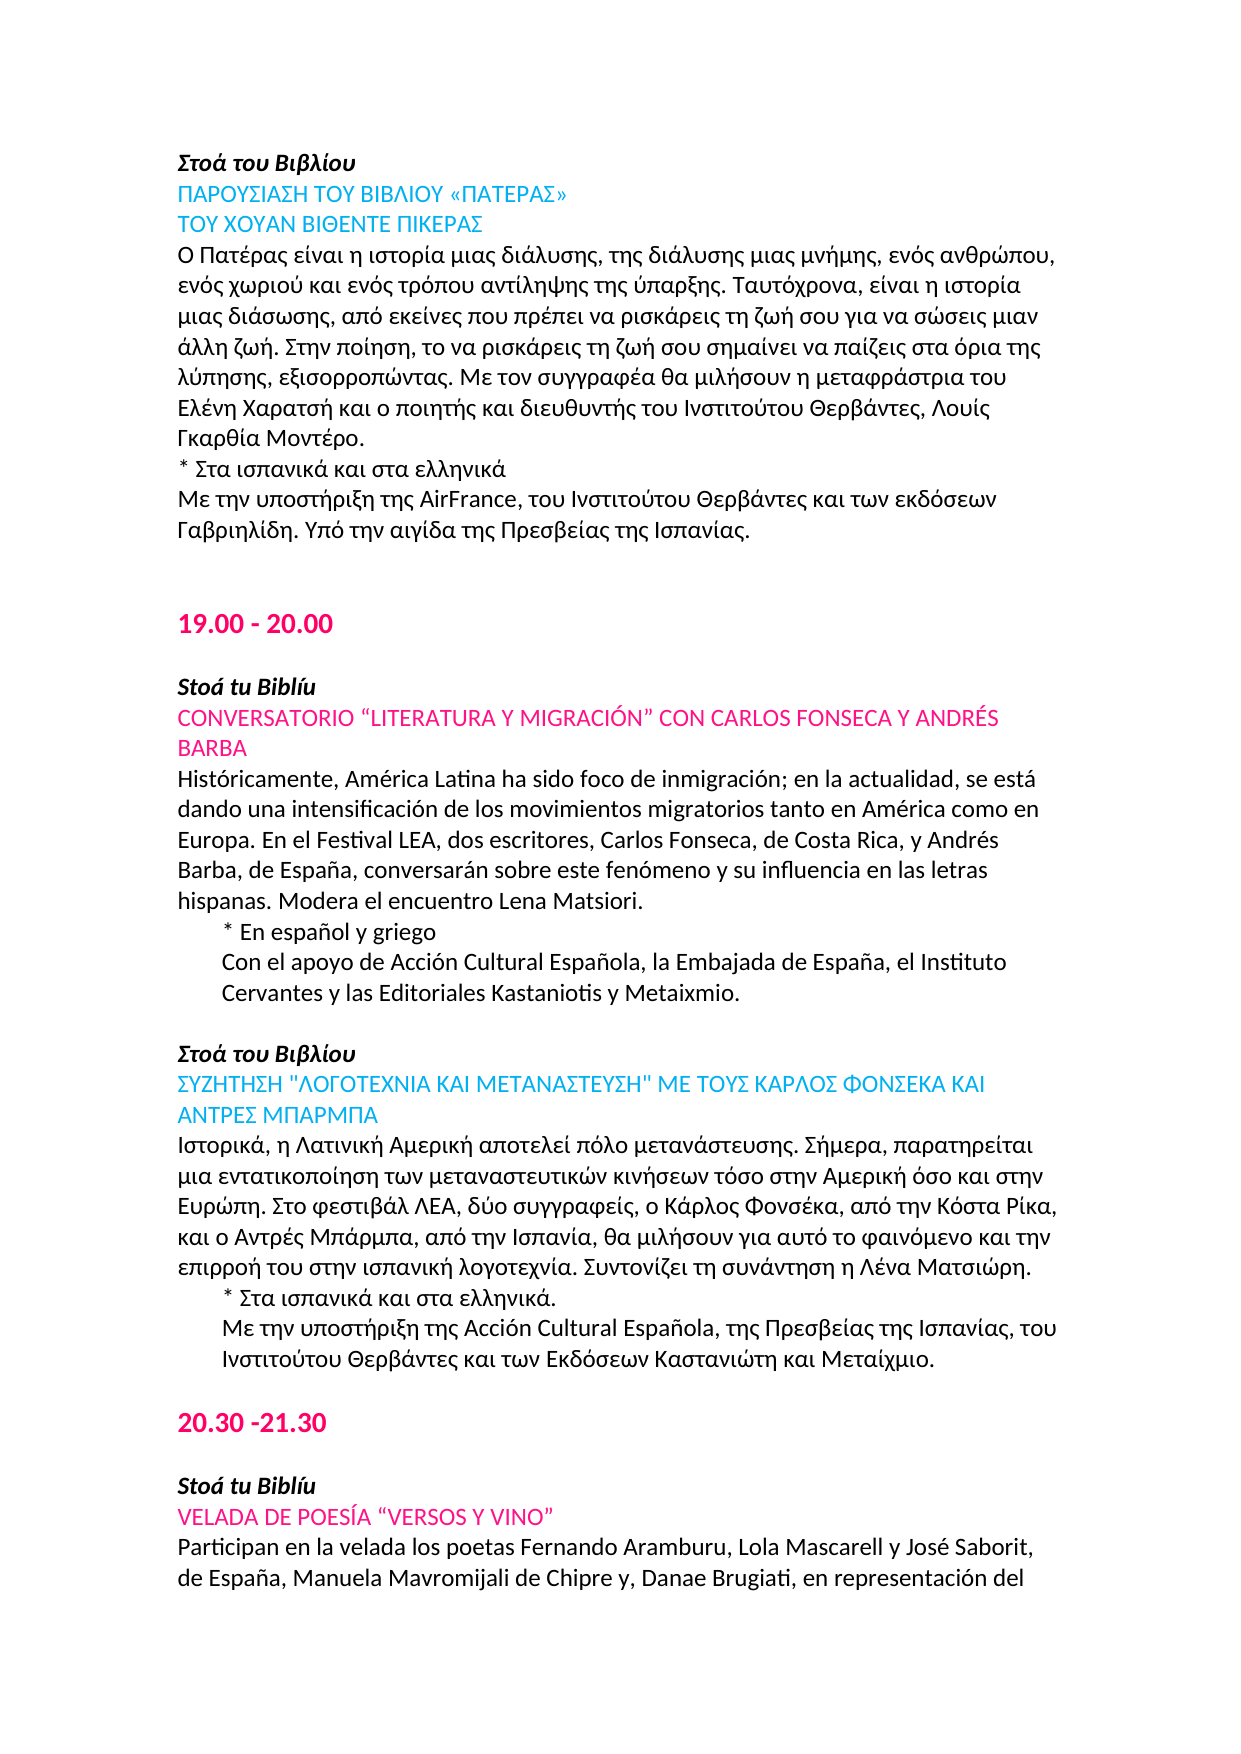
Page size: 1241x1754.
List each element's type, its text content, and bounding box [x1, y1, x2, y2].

text VELADA DE POESÍA “VERSOS Y VINO” [177, 1501, 1063, 1531]
text * Στα ισπανικά και στα ελληνικά. [222, 1282, 1063, 1312]
text Στοά του Βιβλίου [177, 148, 1063, 178]
text Con el apoyo de Acción Cultural Española, la Embajada de España, el Instituto Cervantes y las Editoriales Kastaniotis y Metaixmio. [222, 946, 1063, 1007]
text * Στα ισπανικά και στα ελληνικά [177, 453, 1063, 483]
text Históricamente, América Latina ha sido foco de inmigración; en la actualidad, se está dando una intensificación de los movimientos migratorios tanto en América como en Europa. En el Festival LEA, dos escritores, Carlos Fonseca, de Costa Rica, y Andrés Barba, de España, conversarán sobre este fenómeno y su influencia en las letras hispanas. Modera el encuentro Lena Matsiori. [644, 763, 1063, 916]
text Stoá tu Biblíu [177, 672, 1063, 702]
text ΣΥΖΗΤΗΣΗ "ΛΟΓΟΤΕΧΝΙΑ ΚΑΙ ΜΕΤΑΝΑΣΤΕΥΣΗ" ΜΕ ΤΟΥΣ ΚΑΡΛΟΣ ΦΟΝΣΕΚΑ ΚΑΙ ΑΝΤΡΕΣ ΜΠΑΡΜΠΑ [177, 1068, 1063, 1129]
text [177, 1531, 1063, 1592]
text Ο Πατέρας είναι η ιστορία μιας διάλυσης, της διάλυσης μιας μνήμης, ενός ανθρώπου, ενός χωριού και ενός τρόπου αντίληψης της ύπαρξης. Ταυτόχρονα, είναι η ιστορία μιας διάσωσης, από εκείνες που πρέπει να ρισκάρεις τη ζωή σου για να σώσεις μιαν άλλη ζωή. Στην ποίηση, το να ρισκάρεις τη ζωή σου σημαίνει να παίζεις στα όρια της λύπησης, εξισορροπώντας. Με τον συγγραφέα θα μιλήσουν η μεταφράστρια του Ελένη Χαρατσή και ο ποιητής και διευθυντής του Ινστιτούτου Θερβάντες, Λουίς Γκαρθία Μοντέρο. [177, 239, 1063, 453]
text 20.30 -21.30 [177, 1404, 1063, 1440]
text Με την υποστήριξη της AirFrance, του Ινστιτούτου Θερβάντες και των εκδόσεων Γαβριηλίδη. Υπό την αιγίδα της Πρεσβείας της Ισπανίας. [177, 483, 1063, 544]
text Στοά του Βιβλίου [177, 1038, 1063, 1068]
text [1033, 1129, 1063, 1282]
text Stoá tu Biblíu [177, 1470, 1063, 1501]
text * En español y griego [222, 916, 1063, 946]
text ΤΟΥ ΧΟΥΑΝ ΒΙΘΕΝΤΕ ΠΙΚΕΡΑΣ [177, 209, 1063, 239]
text CONVERSATORIO “LITERATURA Y MIGRACIÓN” CON CARLOS FONSECA Y ANDRÉS BARBA [177, 702, 1063, 763]
text ΠΑΡΟΥΣΙΑΣΗ ΤΟΥ ΒΙΒΛΙΟΥ «ΠΑΤΕΡΑΣ» [177, 178, 1063, 209]
text Με την υποστήριξη της Acción Cultural Española, της Πρεσβείας της Ισπανίας, του Ινστιτούτου Θερβάντες και των Εκδόσεων Καστανιώτη και Μεταίχμιο. [222, 1312, 1063, 1373]
text 19.00 - 20.00 [177, 605, 1063, 641]
